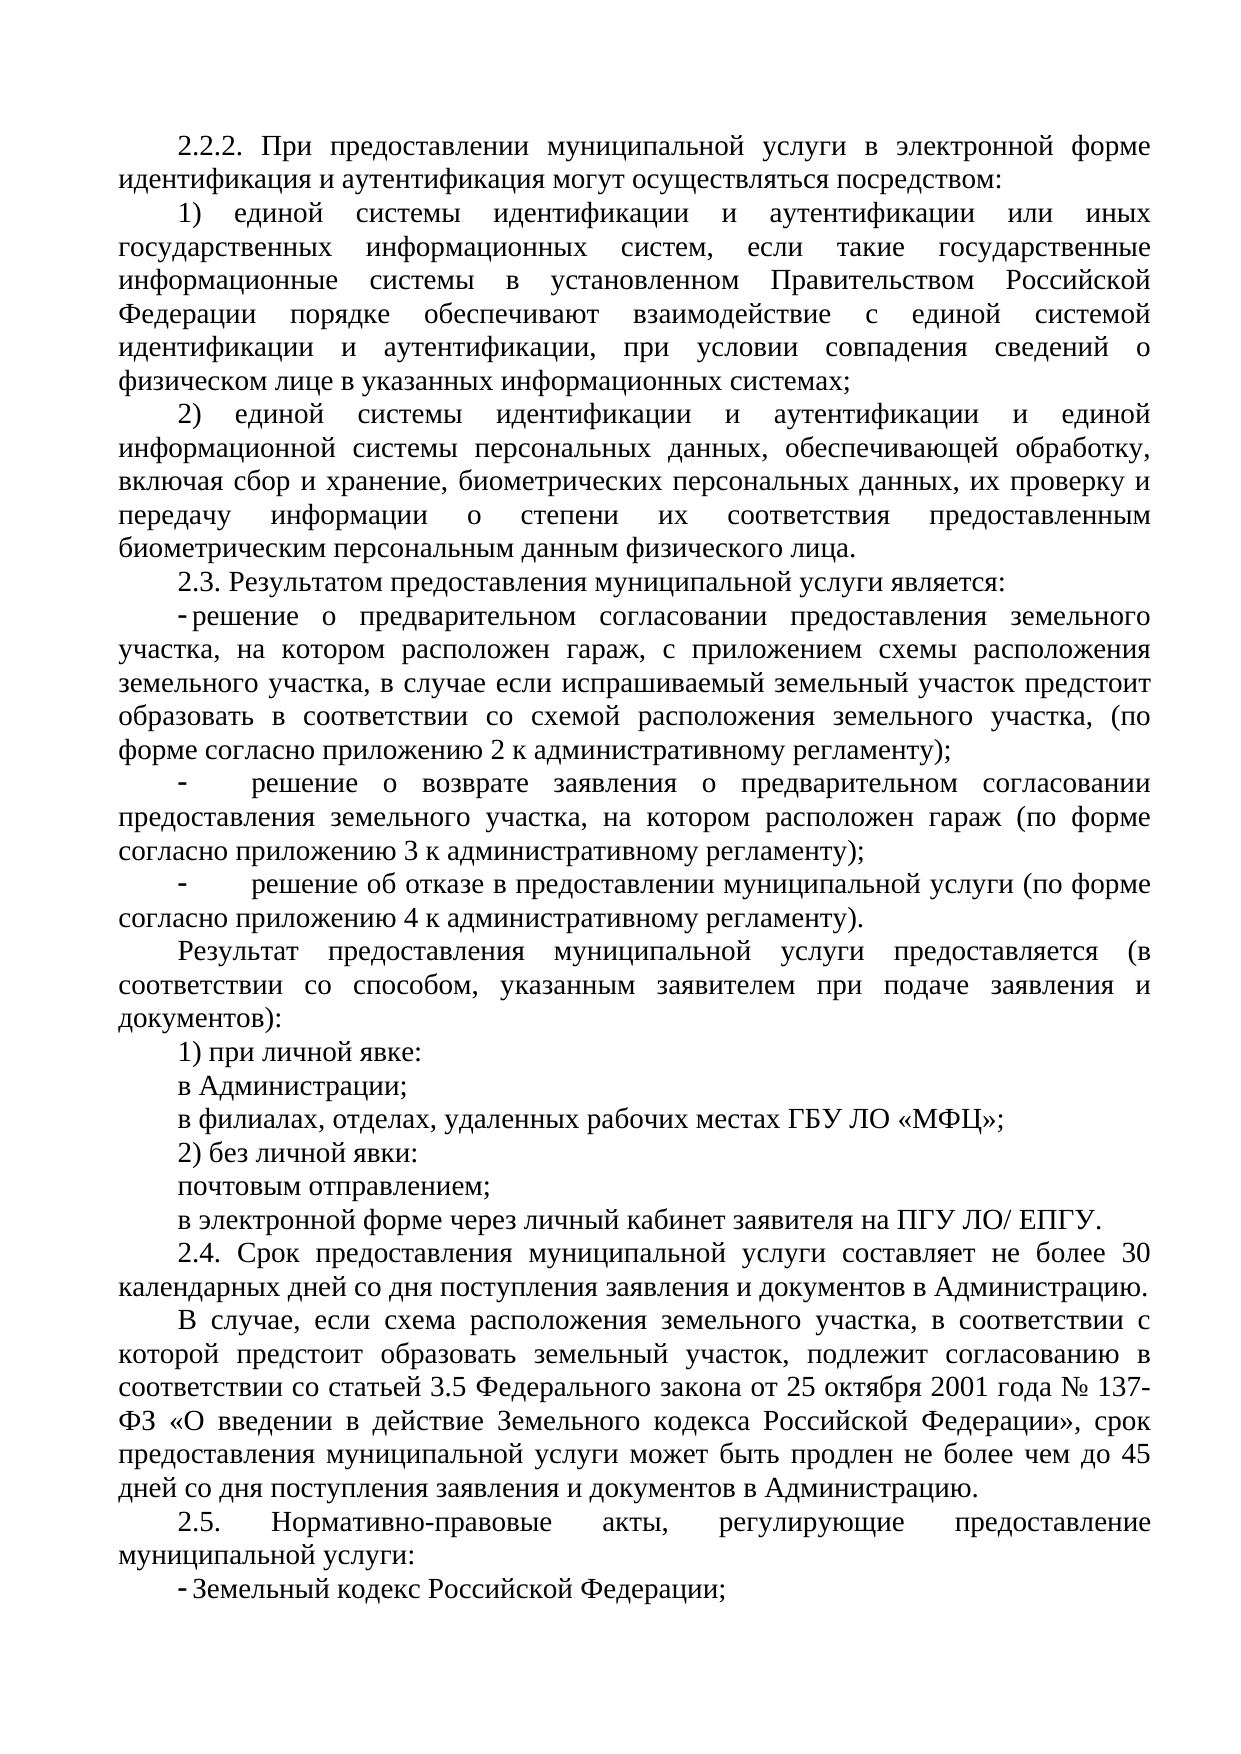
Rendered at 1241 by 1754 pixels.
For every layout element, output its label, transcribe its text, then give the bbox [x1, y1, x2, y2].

text 2.4. Срок предоставления муниципальной услуги составляет не более 30 календарных дней со дня поступления заявления и документов в Администрацию. [118, 1235, 1152, 1302]
text почтовым отправлением; [118, 1168, 1152, 1202]
text в Администрации; [118, 1068, 1152, 1101]
text 2.5. Нормативно-правовые акты, регулирующие предоставление муниципальной услуги: [118, 1504, 1152, 1571]
text в филиалах, отделах, удаленных рабочих местах ГБУ ЛО «МФЦ»; [118, 1101, 1152, 1135]
text 1) при личной явке: [118, 1034, 1152, 1068]
text 2.3. Результатом предоставления муниципальной услуги является: [118, 564, 1152, 598]
text в электронной форме через личный кабинет заявителя на ПГУ ЛО/ ЕПГУ. [118, 1202, 1152, 1235]
text 2) единой системы идентификации и аутентификации и единой информационной системы персональных данных, обеспечивающей обработку, включая сбор и хранение, биометрических персональных данных, их проверку и передачу информации о степени их соответствия предоставленным биометрическим персональным данным физического лица. [118, 396, 1152, 564]
list решение о предварительном согласовании предоставления земельного участка, на котором расположен гараж, с приложением схемы расположения земельного участка, в случае если испрашиваемый земельный участок предстоит образовать в соответствии со схемой расположения земельного участка, (по форме согласно приложению 2 к административному регламенту); [118, 598, 1152, 766]
text В случае, если схема расположения земельного участка, в соответствии с которой предстоит образовать земельный участок, подлежит согласованию в соответствии со статьей 3.5 Федерального закона от 25 октября 2001 года № 137-ФЗ «О введении в действие Земельного кодекса Российской Федерации», срок предоставления муниципальной услуги может быть продлен не более чем до 45 дней со дня поступления заявления и документов в Администрацию. [118, 1302, 1152, 1504]
list Земельный кодекс Российской Федерации; [118, 1571, 1152, 1604]
text 2) без личной явки: [118, 1135, 1152, 1168]
text 2.2.2. При предоставлении муниципальной услуги в электронной форме идентификация и аутентификация могут осуществляться посредством: [118, 128, 1152, 195]
text Результат предоставления муниципальной услуги предоставляется (в соответствии со способом, указанным заявителем при подаче заявления и документов): [118, 933, 1152, 1034]
list решение об отказе в предоставлении муниципальной услуги (по форме согласно приложению 4 к административному регламенту). [118, 866, 1152, 933]
text 1) единой системы идентификации и аутентификации или иных государственных информационных систем, если такие государственные информационные системы в установленном Правительством Российской Федерации порядке обеспечивают взаимодействие с единой системой идентификации и аутентификации, при условии совпадения сведений о физическом лице в указанных информационных системах; [118, 195, 1152, 396]
list решение о возврате заявления о предварительном согласовании предоставления земельного участка, на котором расположен гараж (по форме согласно приложению 3 к административному регламенту); [118, 766, 1152, 866]
